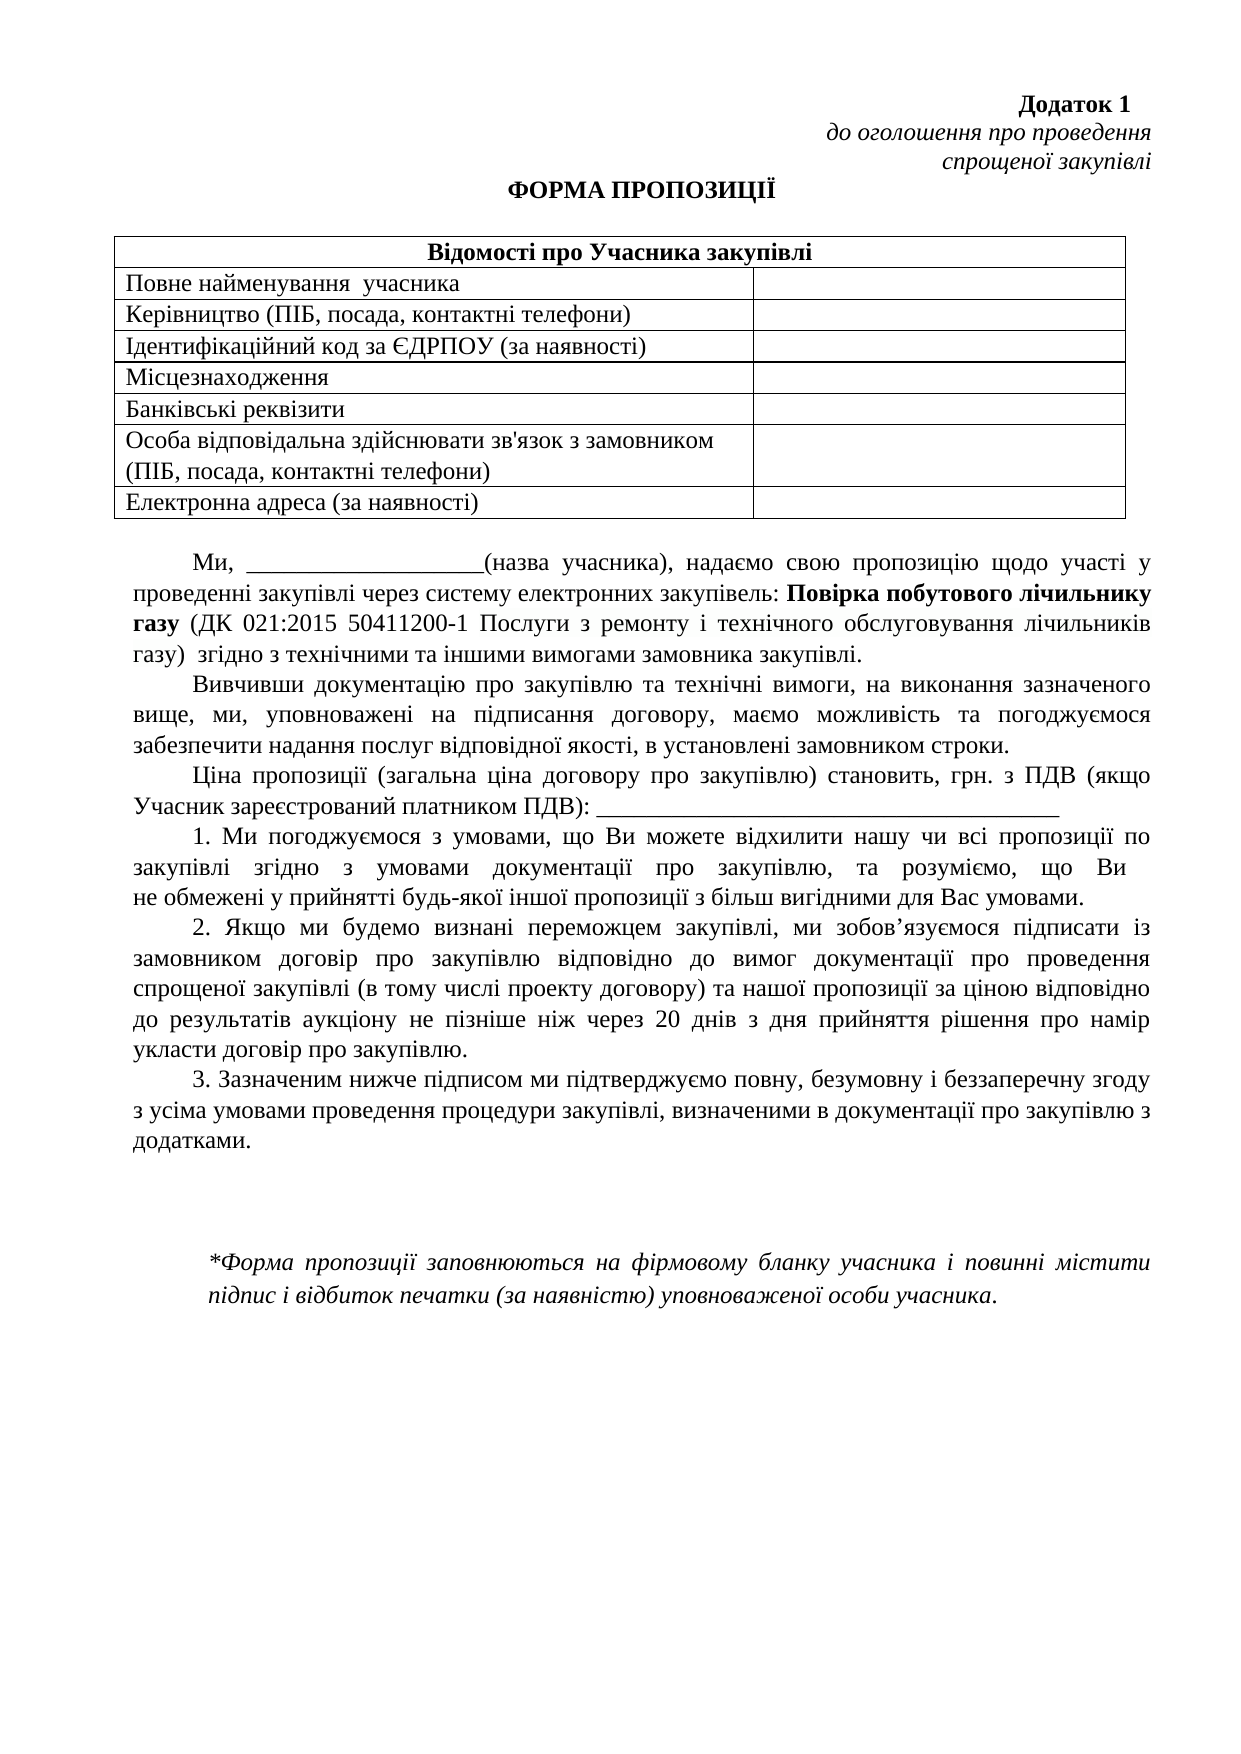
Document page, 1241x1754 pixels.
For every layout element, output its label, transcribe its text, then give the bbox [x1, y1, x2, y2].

table_cell [754, 425, 1125, 486]
table_cell Особа відповідальна здійснювати зв'язок з замовником (ПІБ, посада, контактні телефони) [115, 425, 753, 486]
text Ми, ___________________(назва учасника), надаємо свою пропозицію щодо участі у проведенні закупівлі через систему електронних закупівель: Повірка побутового лічильнику газу (ДК 021:2015 50411200-1 Послуги з ремонту і технічного обслуговування лічильників газу) згідно з технічними та іншими вимогами замовника закупівлі. [133, 547, 1152, 667]
table_cell Банківські реквізити [115, 394, 753, 424]
table_cell [754, 268, 1125, 298]
text спрощеної закупівлі [133, 146, 1152, 175]
table_cell [754, 363, 1125, 393]
table_cell Повне найменування учасника [115, 268, 753, 298]
text Додаток 1 [974, 89, 1152, 117]
table_cell [754, 300, 1125, 330]
table_cell Місцезнаходження [115, 363, 753, 393]
text ФОРМА ПРОПОЗИЦІЇ [152, 175, 1131, 204]
text 1. Ми погоджуємося з умовами, що Ви можете відхилити нашу чи всі пропозиції по закупівлі згідно з умовами документації про закупівлю, та розуміємо, що Ви не обмежені у прийнятті будь-якої іншої пропозиції з більш вигідними для Вас умовами. [133, 821, 1152, 911]
text Вивчивши документацію про закупівлю та технічні вимоги, на виконання зазначеного вище, ми, уповноважені на підписання договору, маємо можливість та погоджуємося забезпечити надання послуг відповідної якості, в установлені замовником строки. [133, 669, 1152, 759]
text 2. Якщо ми будемо визнані переможцем закупівлі, ми зобов’язуємося підписати із замовником договір про закупівлю відповідно до вимог документації про проведення спрощеної закупівлі (в тому числі проекту договору) та нашої пропозиції за ціною відповідно до результатів аукціону не пізніше ніж через 20 днів з дня прийняття рішення про намір укласти договір про закупівлю. [133, 912, 1152, 1063]
text 3. Зазначеним нижче підписом ми підтверджуємо повну, безумовну і беззаперечну згоду з усіма умовами проведення процедури закупівлі, визначеними в документації про закупівлю з додатками. [133, 1064, 1152, 1154]
table_cell [754, 394, 1125, 424]
table_cell Ідентифікаційний код за ЄДРПОУ (за наявності) [115, 331, 753, 361]
text Ціна пропозиції (загальна ціна договору про закупівлю) становить, грн. з ПДВ (якщо Учасник зареєстрований платником ПДВ): _____________________________________ [133, 760, 1152, 819]
list *Форма пропозиції заповнюються на фірмовому бланку учасника і повинні містити підпис і відбиток печатки (за наявністю) уповноваженої особи учасника. [208, 1247, 1152, 1309]
table_cell Електронна адреса (за наявності) [115, 487, 753, 518]
table_cell [754, 331, 1125, 361]
text до оголошення про проведення [133, 117, 1152, 146]
table_header Відомості про Учасника закупівлі [115, 237, 1125, 267]
table_cell Керівництво (ПІБ, посада, контактні телефони) [115, 300, 753, 330]
table_cell [754, 487, 1125, 518]
